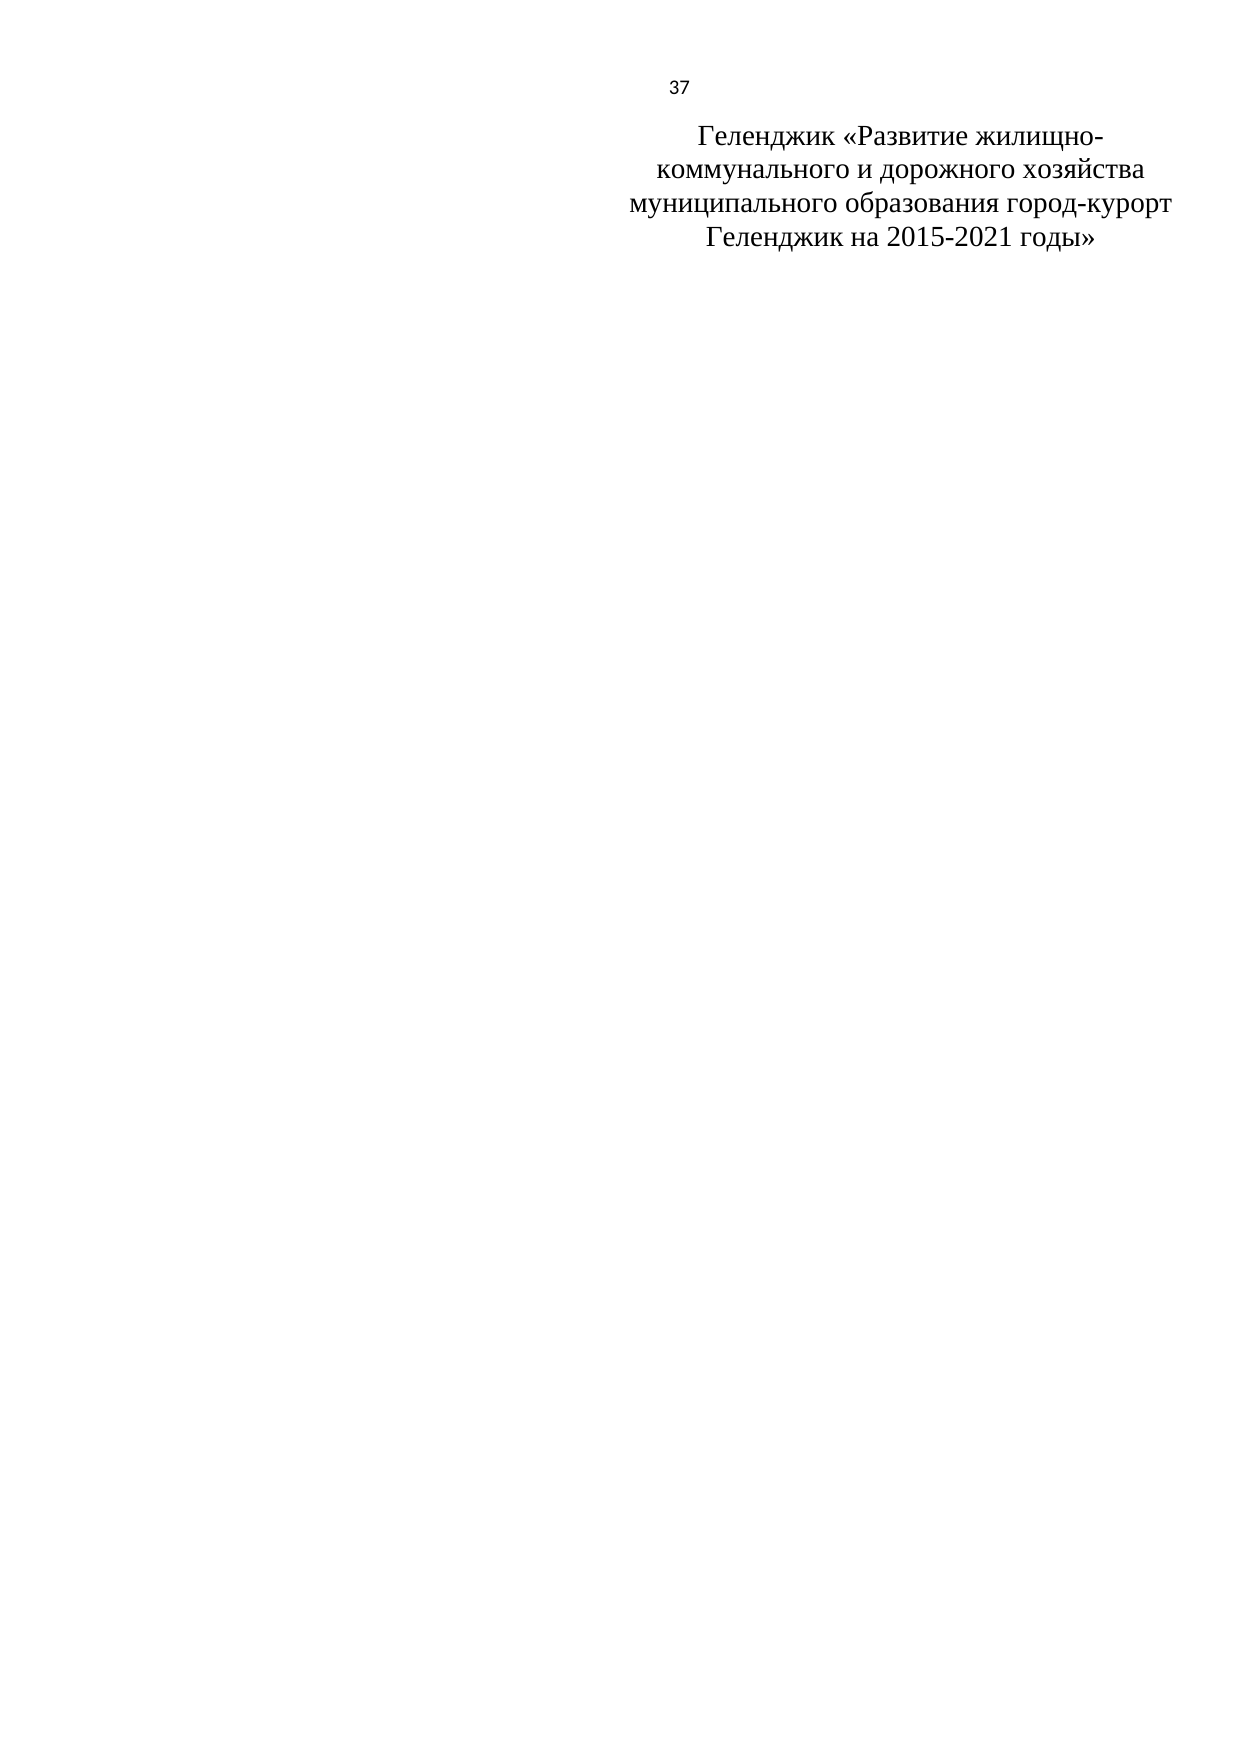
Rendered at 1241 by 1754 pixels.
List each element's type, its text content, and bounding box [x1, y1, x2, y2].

text Геленджик «Развитие жилищно-коммунального и дорожного хозяйства муниципального образования город-курорт Геленджик на 2015-2021 годы» [620, 118, 1181, 252]
